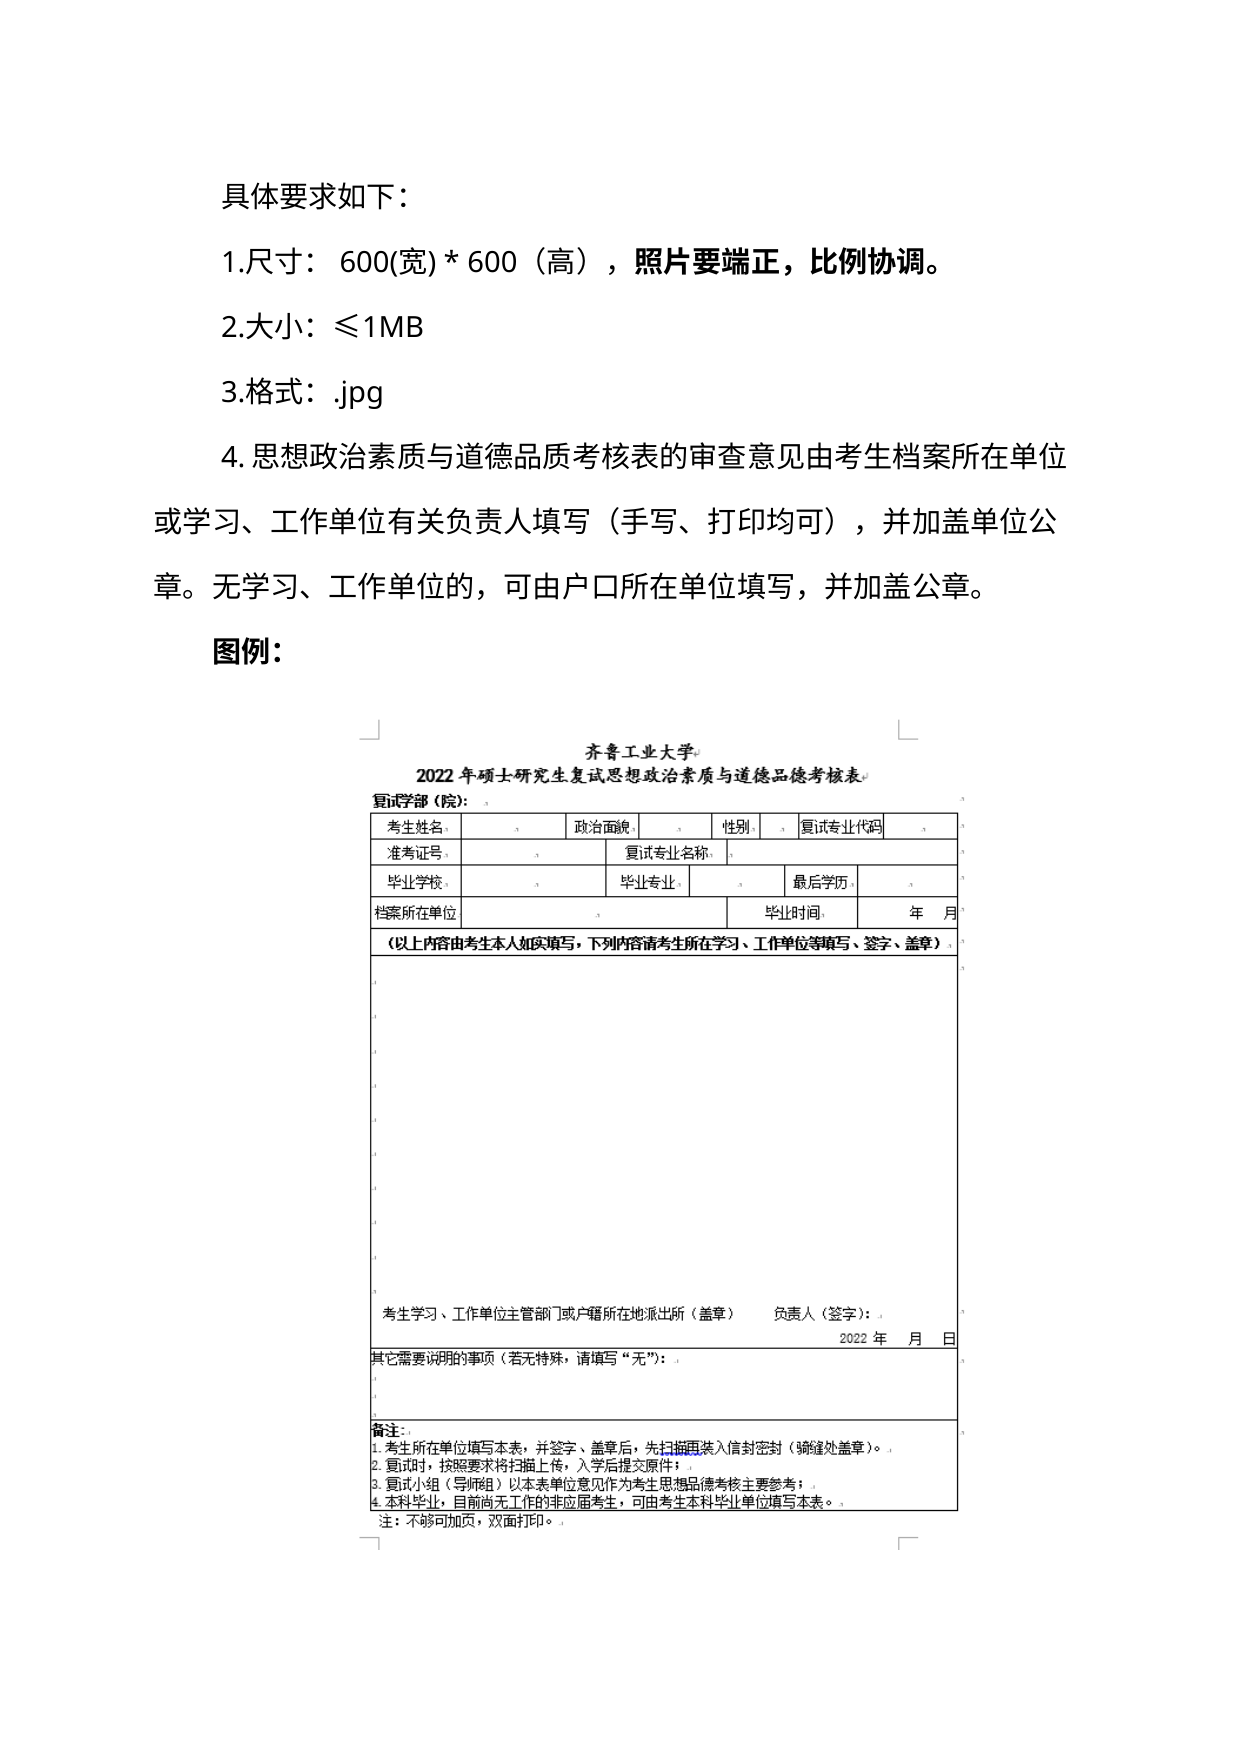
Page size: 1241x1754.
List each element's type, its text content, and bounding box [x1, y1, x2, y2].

text 4. 思想政治素质与道德品质考核表的审查意见由考生档案所在单位或学习、工作单位有关负责人填写（手写、打印均可），并加盖单位公章。无学习、工作单位的，可由户口所在单位填写，并加盖公章。 [153, 422, 1087, 617]
text 2.大小：≤1MB [153, 292, 1087, 357]
text 图例： [153, 617, 1087, 682]
text 具体要求如下： [153, 162, 1087, 227]
picture [329, 682, 970, 1550]
text 3.格式：.jpg [153, 357, 1087, 422]
text 1.尺寸： 600(宽) * 600（高），照片要端正，比例协调。 [153, 227, 1087, 292]
